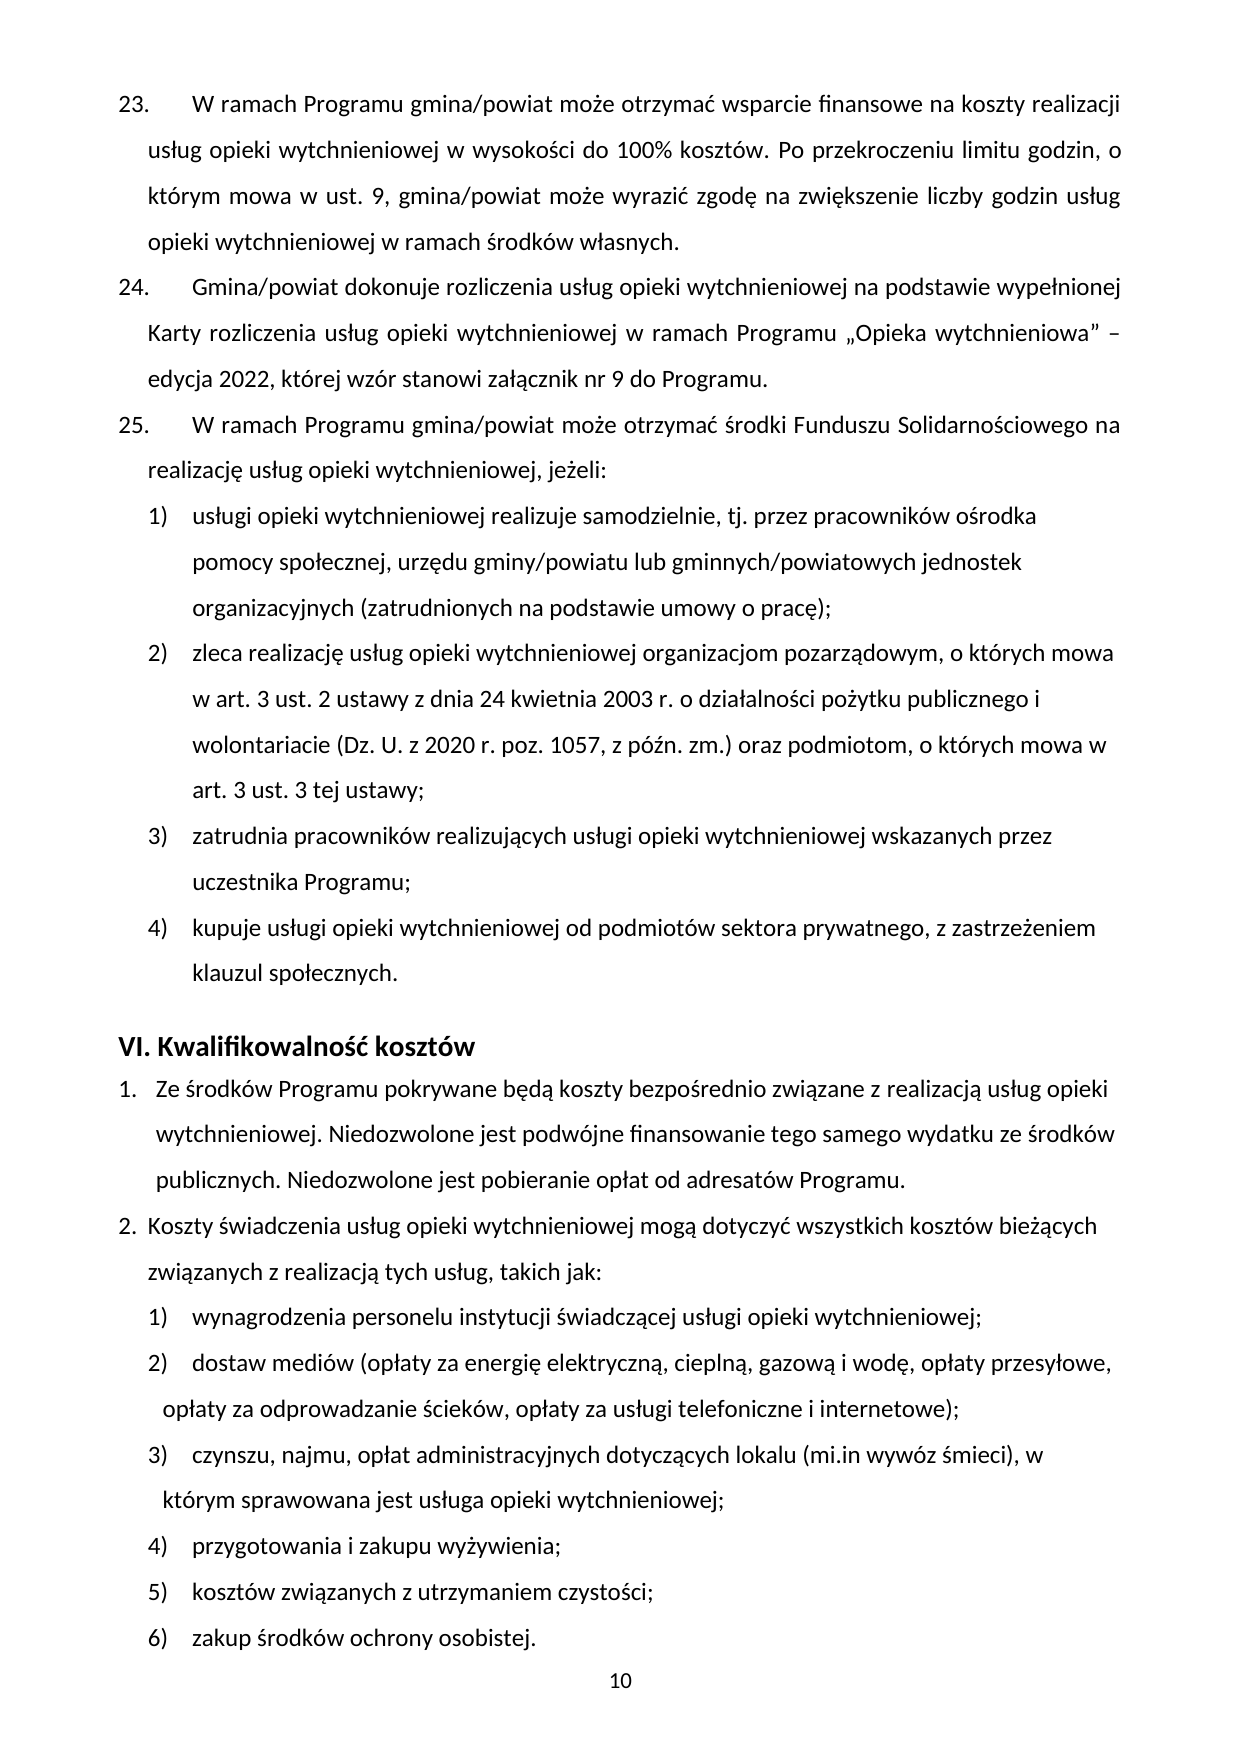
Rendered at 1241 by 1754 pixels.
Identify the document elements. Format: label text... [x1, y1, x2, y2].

list Gmina/powiat dokonuje rozliczenia usług opieki wytchnieniowej na podstawie wypełnionej Karty rozliczenia usług opieki wytchnieniowej w ramach Programu „Opieka wytchnieniowa” – edycja 2022, której wzór stanowi załącznik nr 9 do Programu. [118, 272, 1122, 393]
list zakup środków ochrony osobistej. [148, 1622, 1122, 1652]
list czynszu, najmu, opłat administracyjnych dotyczących lokalu (mi.in wywóz śmieci), w którym sprawowana jest usługa opieki wytchnieniowej; [148, 1439, 1122, 1515]
list zatrudnia pracowników realizujących usługi opieki wytchnieniowej wskazanych przez uczestnika Programu; [148, 820, 1122, 897]
list kosztów związanych z utrzymaniem czystości; [148, 1576, 1122, 1606]
list Ze środków Programu pokrywane będą koszty bezpośrednio związane z realizacją usług opieki wytchnieniowej. Niedozwolone jest podwójne finansowanie tego samego wydatku ze środków publicznych. Niedozwolone jest pobieranie opłat od adresatów Programu. [118, 1073, 1122, 1195]
list kupuje usługi opieki wytchnieniowej od podmiotów sektora prywatnego, z zastrzeżeniem klauzul społecznych. [148, 912, 1122, 988]
list W ramach Programu gmina/powiat może otrzymać środki Funduszu Solidarnościowego na realizację usług opieki wytchnieniowej, jeżeli: [118, 409, 1122, 485]
list Koszty świadczenia usług opieki wytchnieniowej mogą dotyczyć wszystkich kosztów bieżących związanych z realizacją tych usług, takich jak: [118, 1210, 1122, 1286]
list dostaw mediów (opłaty za energię elektryczną, cieplną, gazową i wodę, opłaty przesyłowe, opłaty za odprowadzanie ścieków, opłaty za usługi telefoniczne i internetowe); [148, 1347, 1122, 1423]
subtitle VI. Kwalifikowalność kosztów [118, 1028, 1122, 1064]
list przygotowania i zakupu wyżywienia; [148, 1530, 1122, 1561]
list W ramach Programu gmina/powiat może otrzymać wsparcie finansowe na koszty realizacji usług opieki wytchnieniowej w wysokości do 100% kosztów. Po przekroczeniu limitu godzin, o którym mowa w ust. 9, gmina/powiat może wyrazić zgodę na zwiększenie liczby godzin usług opieki wytchnieniowej w ramach środków własnych. [118, 89, 1122, 256]
list usługi opieki wytchnieniowej realizuje samodzielnie, tj. przez pracowników ośrodka pomocy społecznej, urzędu gminy/powiatu lub gminnych/powiatowych jednostek organizacyjnych (zatrudnionych na podstawie umowy o pracę); [148, 500, 1122, 622]
list wynagrodzenia personelu instytucji świadczącej usługi opieki wytchnieniowej; [148, 1302, 1122, 1332]
list zleca realizację usług opieki wytchnieniowej organizacjom pozarządowym, o których mowa w art. 3 ust. 2 ustawy z dnia 24 kwietnia 2003 r. o działalności pożytku publicznego i wolontariacie (Dz. U. z 2020 r. poz. 1057, z późn. zm.) oraz podmiotom, o których mowa w art. 3 ust. 3 tej ustawy; [148, 637, 1122, 805]
